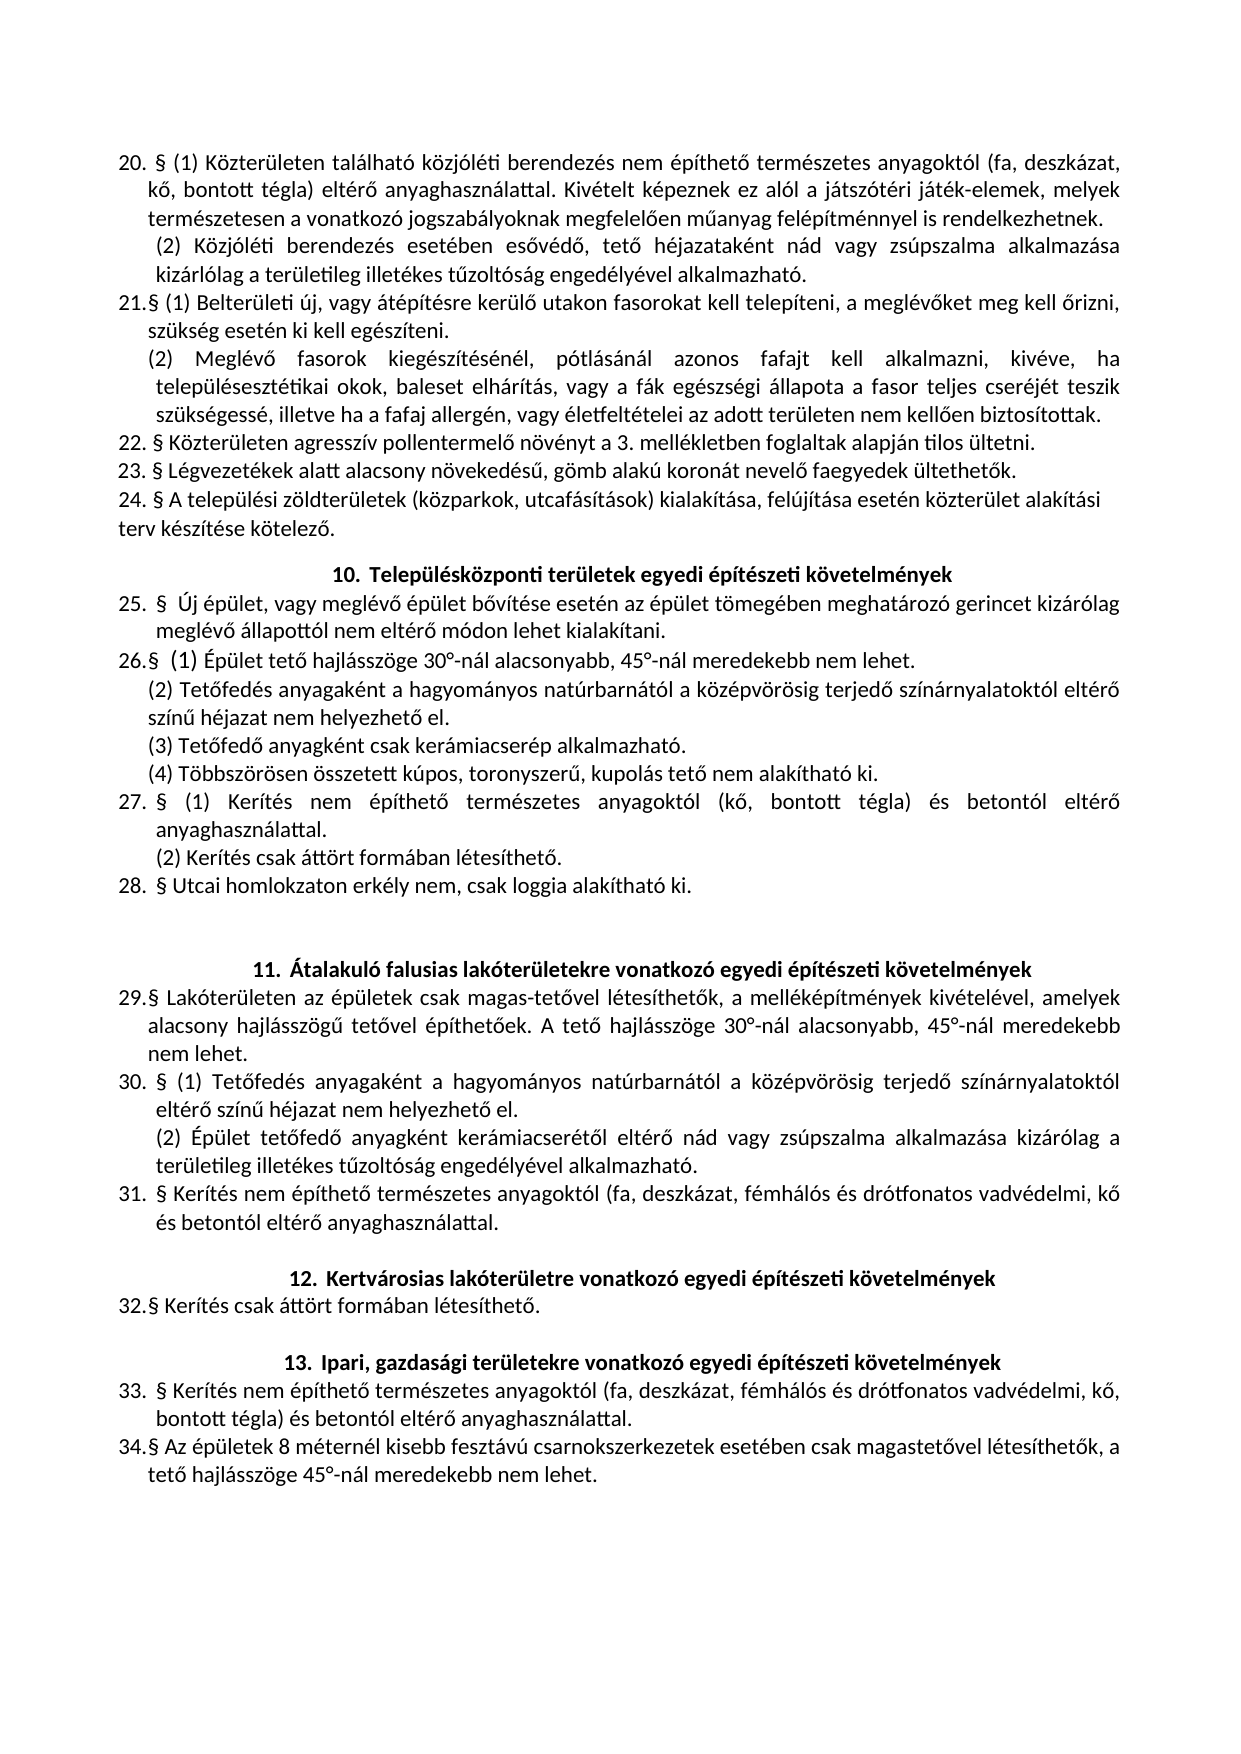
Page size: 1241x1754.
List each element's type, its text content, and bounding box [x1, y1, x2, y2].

text § (1) Közterületen található közjóléti berendezés nem építhető természetes anyagoktól (fa, deszkázat, kő, bontott tégla) eltérő anyaghasználattal. Kivételt képeznek ez alól a játszótéri játék-elemek, melyek természetesen a vonatkozó jogszabályoknak megfelelően műanyag felépítménnyel is rendelkezhetnek. [118, 148, 1122, 232]
list § (1) Kerítés nem építhető természetes anyagoktól (kő, bontott tégla) és betontól eltérő anyaghasználattal. [118, 787, 1122, 843]
list (2) Épület tetőfedő anyagként kerámiacserétől eltérő nád vagy zsúpszalma alkalmazása kizárólag a területileg illetékes tűzoltóság engedélyével alkalmazható. [156, 1123, 1122, 1179]
list (4) Többszörösen összetett kúpos, toronyszerű, kupolás tető nem alakítható ki. [148, 759, 1122, 787]
list § Az épületek 8 méternél kisebb fesztávú csarnokszerkezetek esetében csak magastetővel létesíthetők, a tető hajlásszöge 45°-nál meredekebb nem lehet. [118, 1432, 1122, 1488]
list § Kerítés csak áttört formában létesíthető. [118, 1292, 1122, 1320]
list 22. § Közterületen agresszív pollentermelő növényt a 3. mellékletben foglaltak alapján tilos ültetni. [118, 428, 1122, 456]
list § (1) Épület tető hajlásszöge 30°-nál alacsonyabb, 45°-nál meredekebb nem lehet. [118, 645, 1122, 675]
list § Utcai homlokzaton erkély nem, csak loggia alakítható ki. [118, 871, 1122, 899]
subtitle Átalakuló falusias lakóterületekre vonatkozó egyedi építészeti követelmények [162, 955, 1122, 983]
subtitle Ipari, gazdasági területekre vonatkozó egyedi építészeti követelmények [162, 1348, 1122, 1376]
text § (1) Tetőfedés anyagaként a hagyományos natúrbarnától a középvörösig terjedő színárnyalatoktól eltérő színű héjazat nem helyezhető el. [118, 1067, 1122, 1123]
text § Lakóterületen az épületek csak magas-tetővel létesíthetők, a melléképítmények kivételével, amelyek alacsony hajlásszögű tetővel építhetőek. A tető hajlásszöge 30°-nál alacsonyabb, 45°-nál meredekebb nem lehet. [118, 983, 1122, 1067]
list (2) Tetőfedés anyagaként a hagyományos natúrbarnától a középvörösig terjedő színárnyalatoktól eltérő színű héjazat nem helyezhető el. [148, 675, 1122, 731]
list (2) Közjóléti berendezés esetében esővédő, tető héjazataként nád vagy zsúpszalma alkalmazása kizárlólag a területileg illetékes tűzoltóság engedélyével alkalmazható. [156, 232, 1122, 288]
list (3) Tetőfedő anyagként csak kerámiacserép alkalmazható. [148, 731, 1122, 759]
list § Új épület, vagy meglévő épület bővítése esetén az épület tömegében meghatározó gerincet kizárólag meglévő állapottól nem eltérő módon lehet kialakítani. [118, 589, 1122, 645]
text 23. § Légvezetékek alatt alacsony növekedésű, gömb alakú koronát nevelő faegyedek ültethetők. 24. § A települési zöldterületek (közparkok, utcafásítások) kialakítása, felújítása esetén közterület alakítási terv készítése kötelező. [117, 456, 1122, 543]
subtitle Településközponti területek egyedi építészeti követelmények [162, 561, 1122, 589]
text § (1) Belterületi új, vagy átépítésre kerülő utakon fasorokat kell telepíteni, a meglévőket meg kell őrizni, szükség esetén ki kell egészíteni. [118, 288, 1122, 344]
subtitle Kertvárosias lakóterületre vonatkozó egyedi építészeti követelmények [162, 1264, 1122, 1292]
text § Kerítés nem építhető természetes anyagoktól (fa, deszkázat, fémhálós és drótfonatos vadvédelmi, kő és betontól eltérő anyaghasználattal. [118, 1179, 1122, 1236]
list (2) Meglévő fasorok kiegészítésénél, pótlásánál azonos fafajt kell alkalmazni, kivéve, ha településesztétikai okok, baleset elhárítás, vagy a fák egészségi állapota a fasor teljes cseréjét teszik szükségessé, illetve ha a fafaj allergén, vagy életfeltételei az adott területen nem kellően biztosítottak. [148, 344, 1122, 428]
list (2) Kerítés csak áttört formában létesíthető. [156, 843, 1122, 871]
